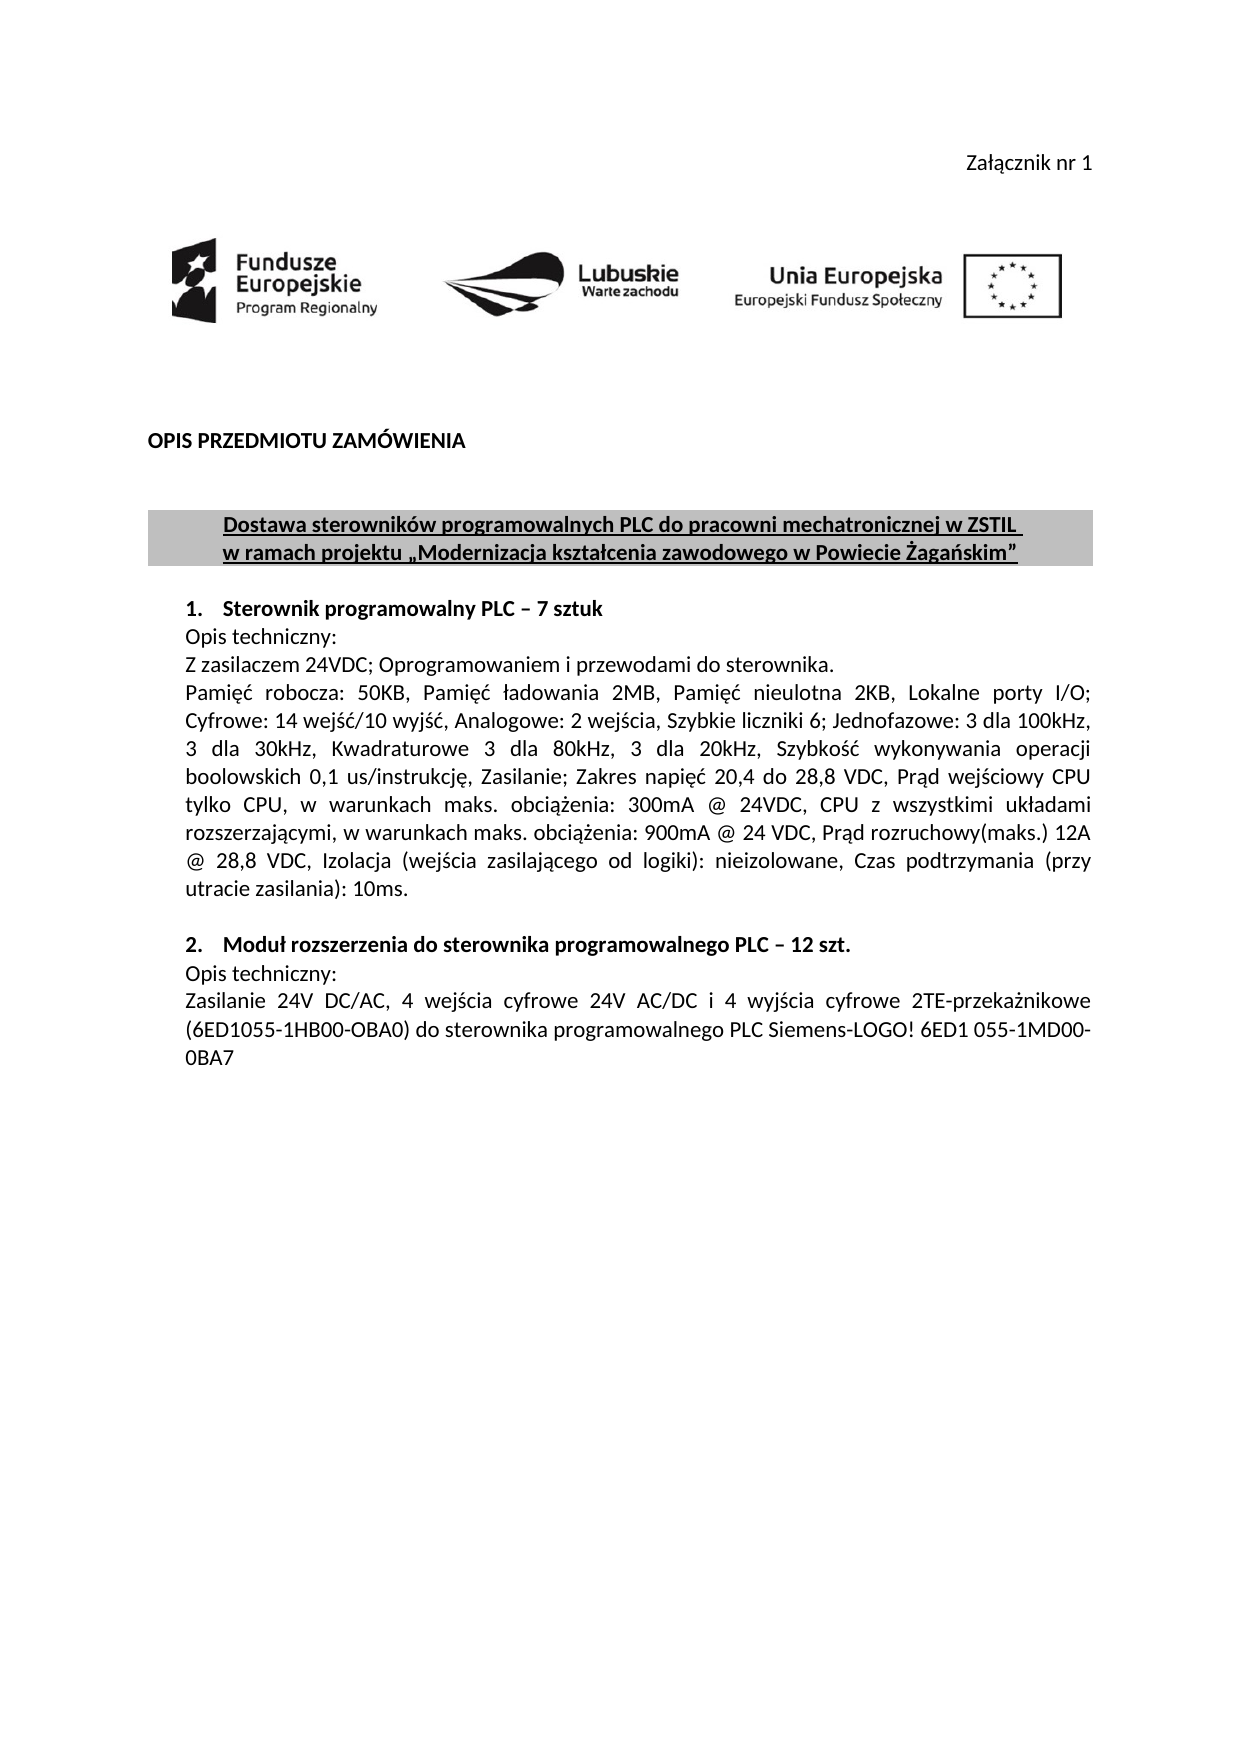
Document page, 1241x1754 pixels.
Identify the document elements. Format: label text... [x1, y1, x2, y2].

text OPIS PRZEDMIOTU ZAMÓWIENIA [148, 426, 1093, 454]
text Dostawa sterowników programowalnych PLC do pracowni mechatronicznej w ZSTIL [148, 510, 1093, 538]
text Zasilanie 24V DC/AC, 4 wejścia cyfrowe 24V AC/DC i 4 wyjścia cyfrowe 2TE-przekażnikowe (6ED1055-1HB00-OBA0) do sterownika programowalnego PLC Siemens-LOGO! 6ED1 055-1MD00-0BA7 [185, 987, 1093, 1071]
list Sterownik programowalny PLC – 7 sztuk [185, 594, 1093, 622]
text w ramach projektu „Modernizacja kształcenia zawodowego w Powiecie Żagańskim” [148, 538, 1093, 566]
picture [147, 231, 1093, 343]
text Opis techniczny: [185, 622, 1093, 650]
text Załącznik nr 1 [148, 148, 1093, 176]
text Opis techniczny: [185, 959, 1093, 987]
list Moduł rozszerzenia do sterownika programowalnego PLC – 12 szt. [185, 931, 1093, 959]
text Z zasilaczem 24VDC; Oprogramowaniem i przewodami do sterownika. [185, 650, 1093, 678]
text Pamięć robocza: 50KB, Pamięć ładowania 2MB, Pamięć nieulotna 2KB, Lokalne porty I/O; Cyfrowe: 14 wejść/10 wyjść, Analogowe: 2 wejścia, Szybkie liczniki 6; Jednofazowe: 3 dla 100kHz, 3 dla 30kHz, Kwadraturowe 3 dla 80kHz, 3 dla 20kHz, Szybkość wykonywania operacji boolowskich 0,1 us/instrukcję, Zasilanie; Zakres napięć 20,4 do 28,8 VDC, Prąd wejściowy CPU tylko CPU, w warunkach maks. obciążenia: 300mA @ 24VDC, CPU z wszystkimi układami rozszerzającymi, w warunkach maks. obciążenia: 900mA @ 24 VDC, Prąd rozruchowy(maks.) 12A @ 28,8 VDC, Izolacja (wejścia zasilającego od logiki): nieizolowane, Czas podtrzymania (przy utracie zasilania): 10ms. [185, 678, 1093, 903]
